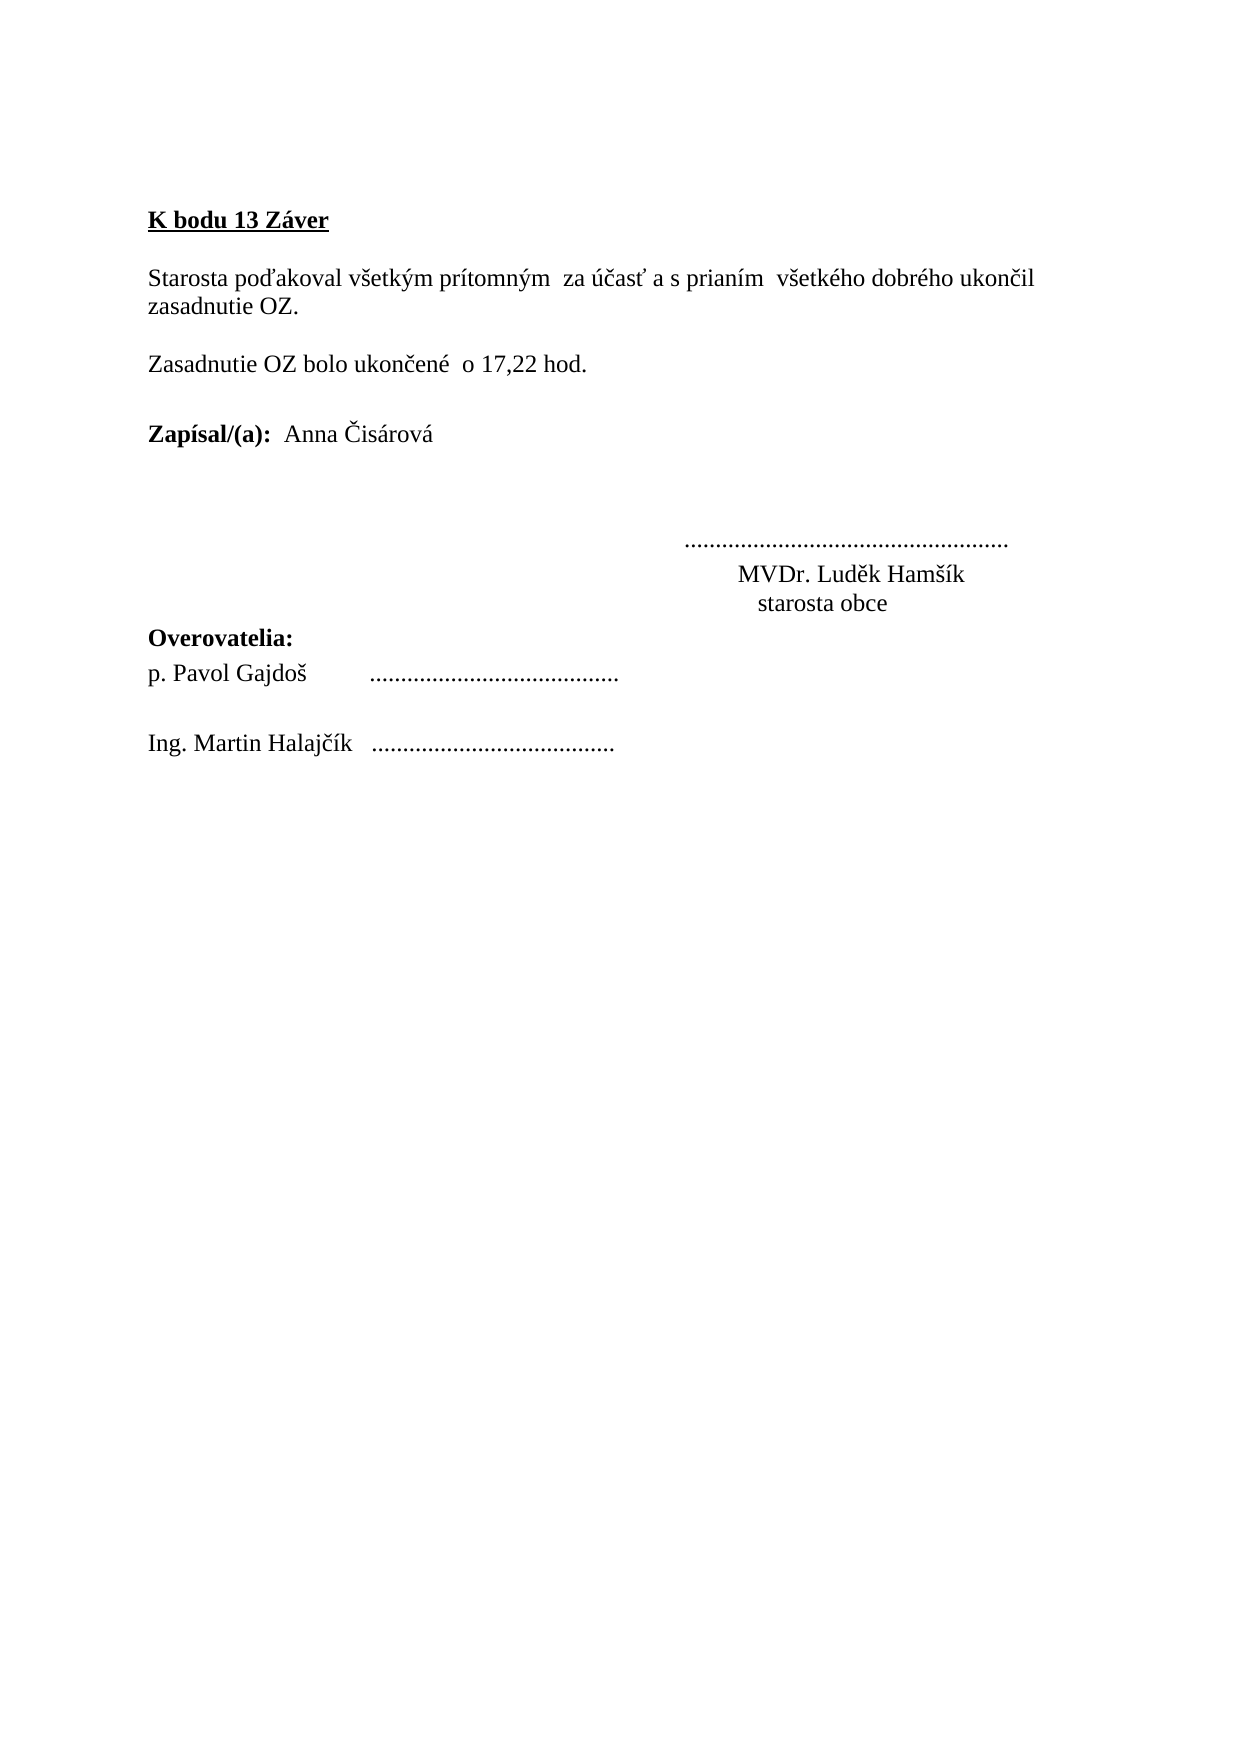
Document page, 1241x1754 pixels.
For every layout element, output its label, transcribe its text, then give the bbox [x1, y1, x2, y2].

text Ing. Martin Halajčík ....................................... [148, 728, 1093, 756]
text Zapísal/(a): Anna Čisárová [148, 419, 1093, 448]
text Overovatelia: [148, 623, 1093, 651]
text MVDr. Luděk Hamšík starosta obce [185, 559, 1093, 616]
text K bodu 13 Záver [148, 205, 1093, 234]
text p. Pavol Gajdoš ........................................ [148, 658, 1093, 686]
text .................................................... [185, 524, 1093, 553]
text Zasadnutie OZ bolo ukončené o 17,22 hod. [148, 349, 1093, 378]
text Starosta poďakoval všetkým prítomným za účasť a s prianím všetkého dobrého ukončil zasadnutie OZ. [148, 263, 1093, 320]
